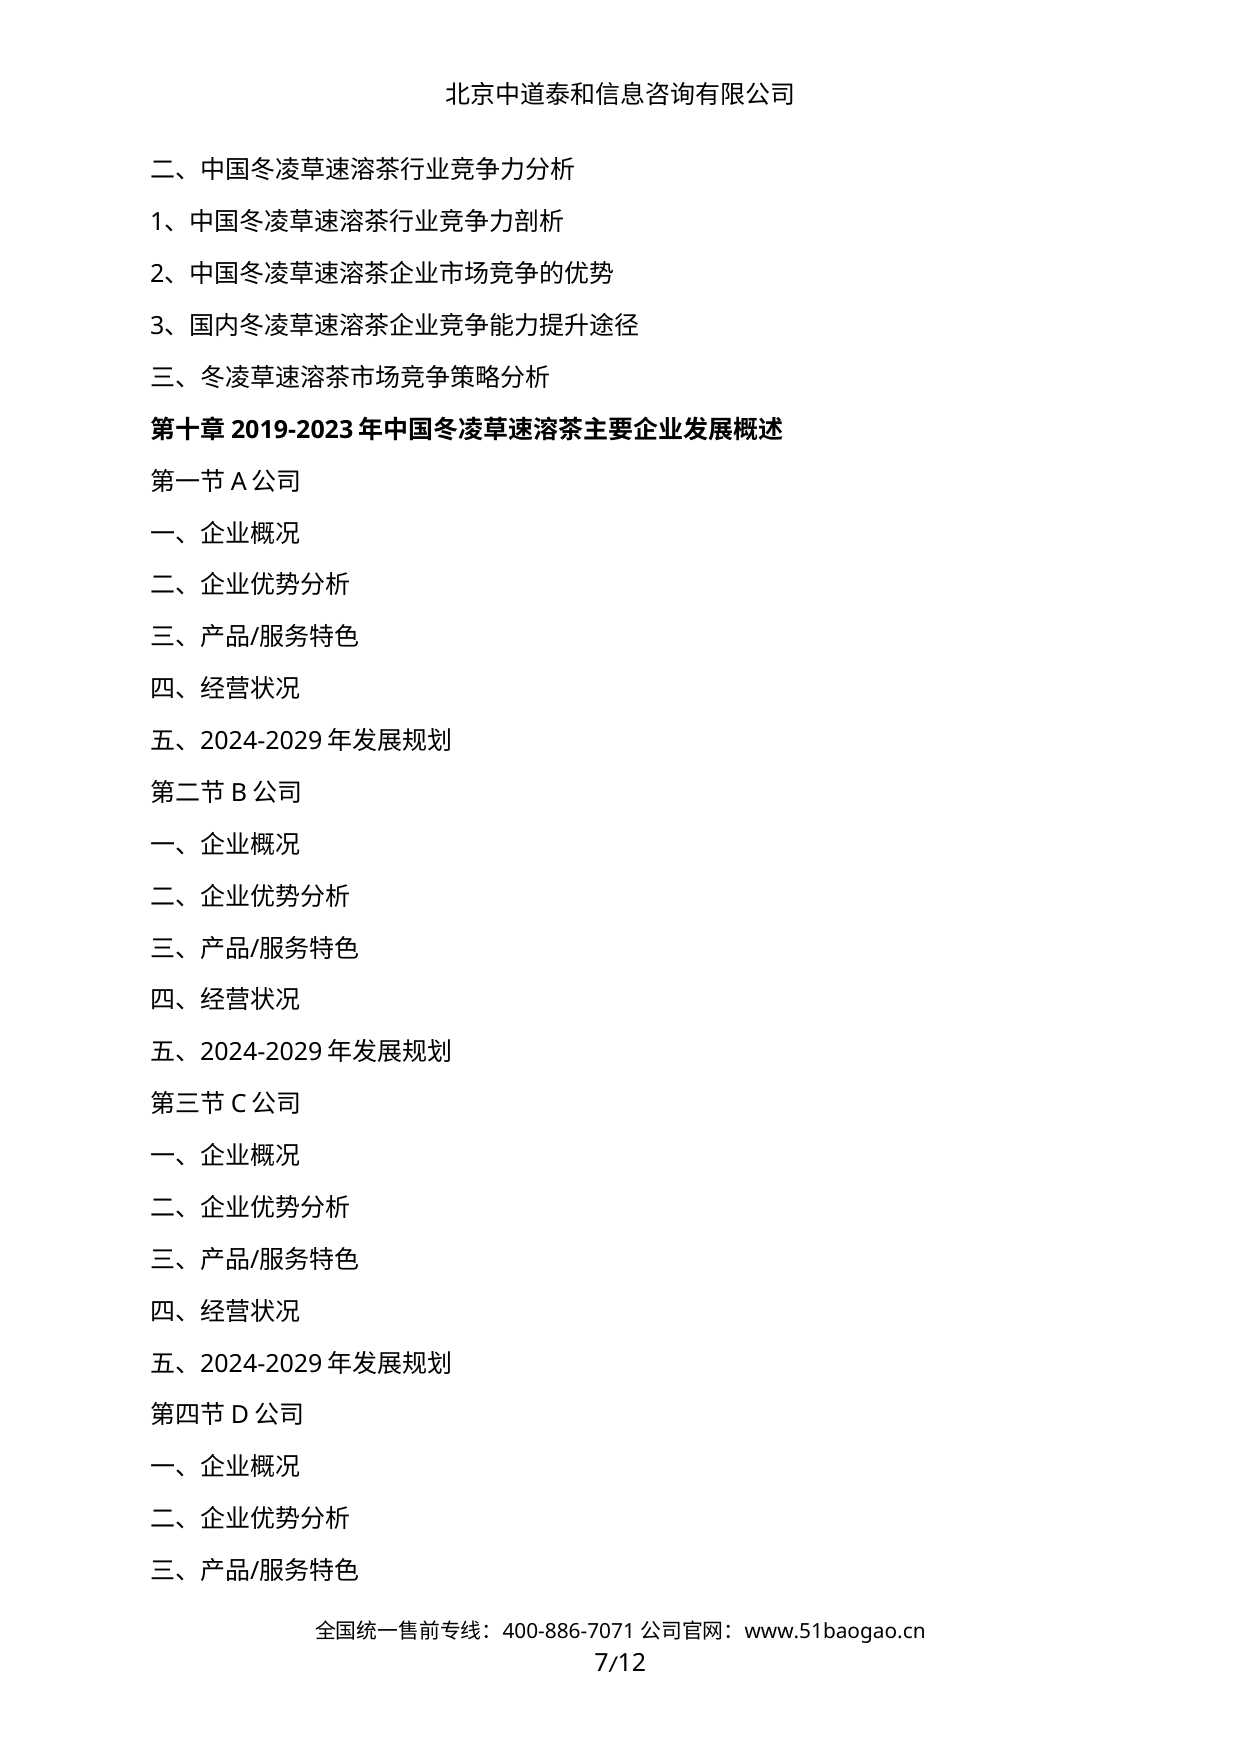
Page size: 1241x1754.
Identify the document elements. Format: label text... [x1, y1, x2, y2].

text 第一节 A公司 [150, 461, 1090, 497]
text 五、2024-2029年发展规划 [150, 1343, 1090, 1379]
text 3、国内冬凌草速溶茶企业竞争能力提升途径 [150, 306, 1090, 342]
text 五、2024-2029年发展规划 [150, 1032, 1090, 1068]
text 三、产品/服务特色 [150, 928, 1090, 964]
text 三、冬凌草速溶茶市场竞争策略分析 [150, 357, 1090, 394]
text 三、产品/服务特色 [150, 1551, 1090, 1587]
text 一、企业概况 [150, 513, 1090, 549]
text 二、企业优势分析 [150, 1187, 1090, 1224]
text 一、企业概况 [150, 824, 1090, 861]
text 第二节 B公司 [150, 772, 1090, 809]
text 第四节 D公司 [150, 1395, 1090, 1431]
text 五、2024-2029年发展规划 [150, 721, 1090, 757]
text 四、经营状况 [150, 980, 1090, 1016]
text 2、中国冬凌草速溶茶企业市场竞争的优势 [150, 254, 1090, 290]
text 二、企业优势分析 [150, 565, 1090, 601]
text 四、经营状况 [150, 669, 1090, 705]
text 第十章 2019-2023年中国冬凌草速溶茶主要企业发展概述 [150, 409, 1090, 446]
text 一、企业概况 [150, 1136, 1090, 1172]
text 四、经营状况 [150, 1291, 1090, 1327]
text 1、中国冬凌草速溶茶行业竞争力剖析 [150, 202, 1090, 238]
text 二、企业优势分析 [150, 876, 1090, 912]
text 一、企业概况 [150, 1447, 1090, 1483]
text 第三节 C公司 [150, 1084, 1090, 1120]
text 三、产品/服务特色 [150, 1239, 1090, 1276]
text 三、产品/服务特色 [150, 617, 1090, 653]
text 二、中国冬凌草速溶茶行业竞争力分析 [150, 150, 1090, 186]
text 二、企业优势分析 [150, 1499, 1090, 1535]
